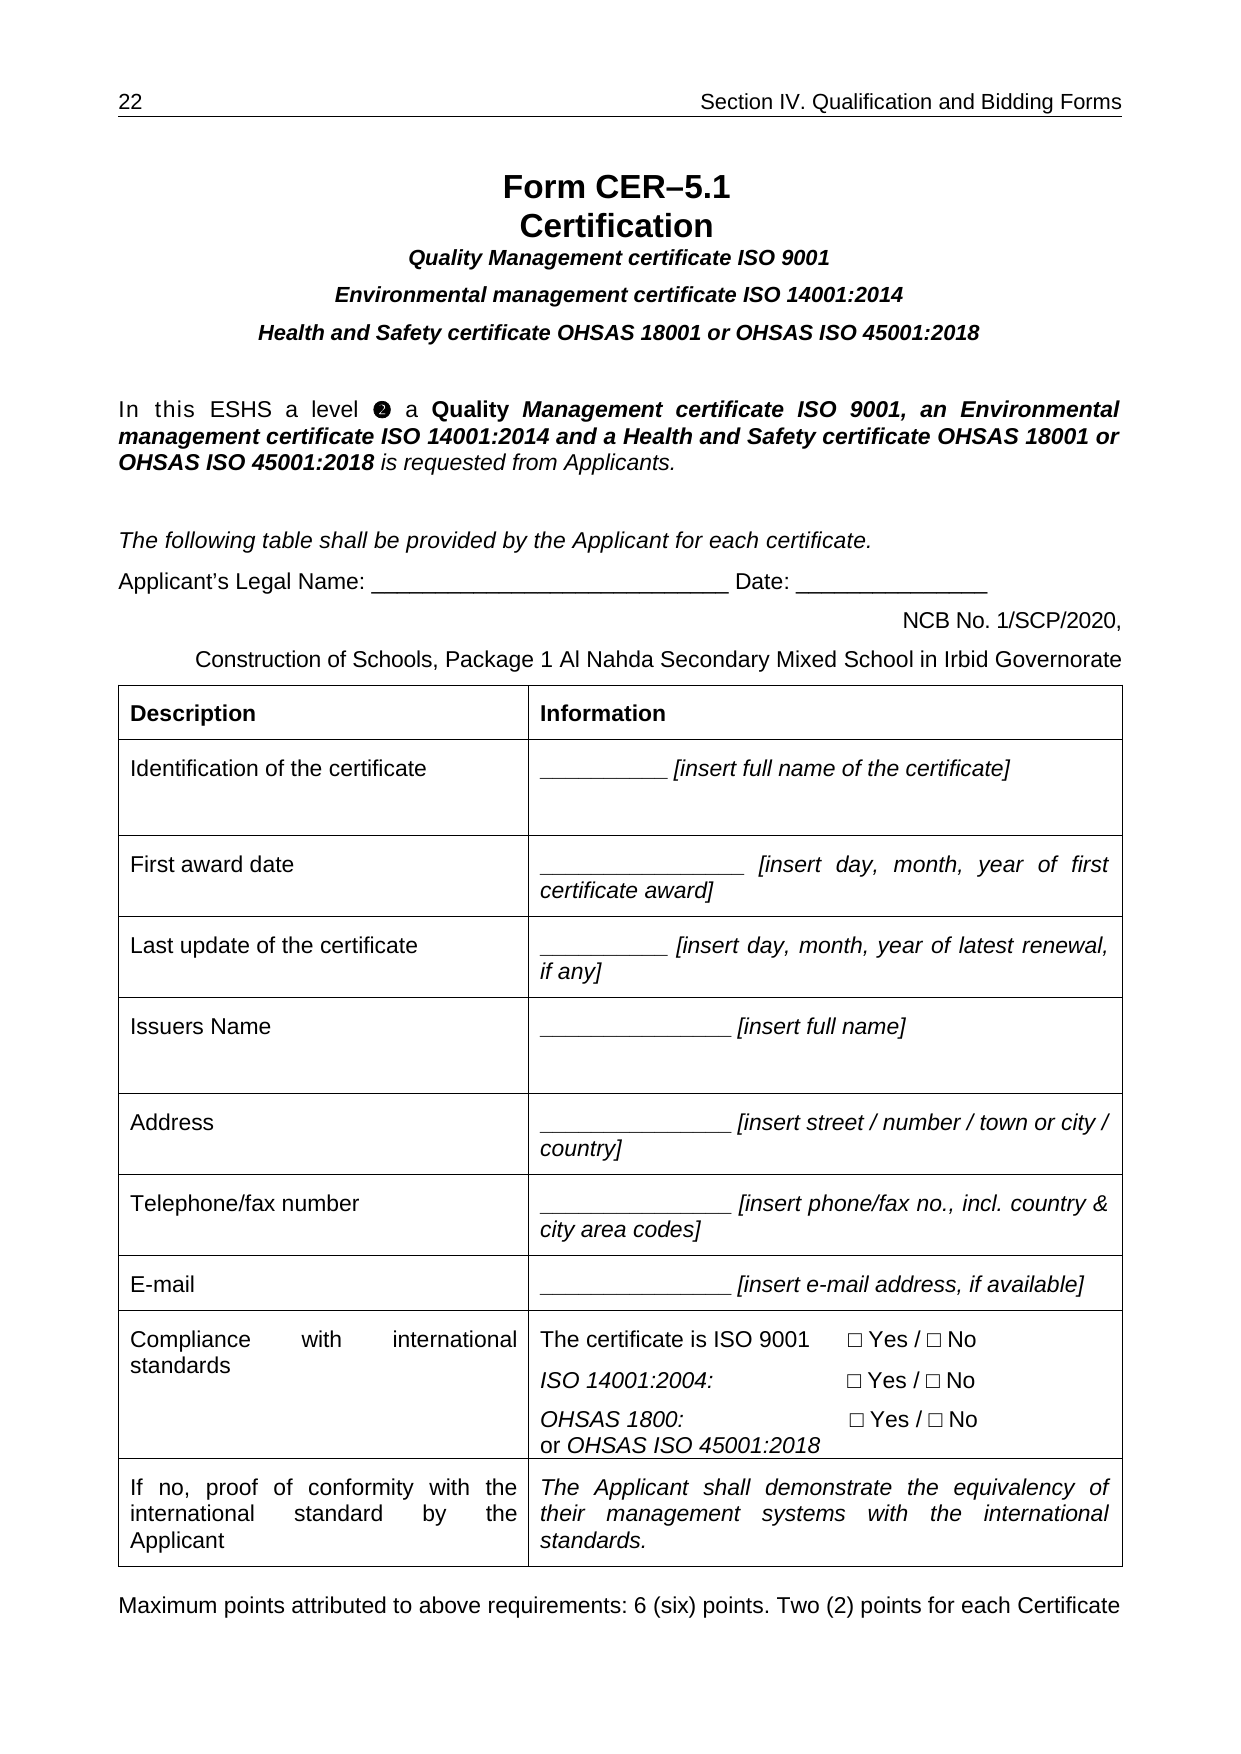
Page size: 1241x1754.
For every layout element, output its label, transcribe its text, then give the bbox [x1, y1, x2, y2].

table_cell _______________ [insert phone/fax no., incl. country & city area codes] [529, 1175, 1122, 1255]
text Applicant’s Legal Name: ____________________________ Date: _______________ [118, 568, 1122, 594]
table_cell ________________ [insert day, month, year of first certificate award] [529, 836, 1122, 916]
table_cell First award date [119, 836, 528, 916]
text The following table shall be provided by the Applicant for each certificate. [118, 527, 1122, 553]
table_cell Last update of the certificate [119, 917, 528, 997]
text Quality Management certificate ISO 9001 [118, 244, 1122, 269]
table_cell _______________ [insert street / number / town or city / country] [529, 1094, 1122, 1174]
table_cell Identification of the certificate [119, 740, 528, 835]
text Environmental management certificate ISO 14001:2014 [118, 282, 1122, 307]
table_cell __________ [insert day, month, year of latest renewal, if any] [529, 917, 1122, 997]
table_cell _______________ [insert full name] [529, 998, 1122, 1093]
table_cell Telephone/fax number [119, 1175, 528, 1255]
table_cell __________ [insert full name of the certificate] [529, 740, 1122, 835]
table_cell _______________ [insert e-mail address, if available] [529, 1256, 1122, 1310]
table_cell Issuers Name [119, 998, 528, 1093]
table_cell E-mail [119, 1256, 528, 1310]
text Maximum points attributed to above requirements: 6 (six) points. Two (2) points for each Certificate [118, 1592, 1122, 1618]
text In this ESHS a level a Quality Management certificate ISO 9001, an Environmental management certificate ISO 14001:2014 and a Health and Safety certificate OHSAS 18001 or OHSAS ISO 45001:2018 is requested from Applicants. [118, 396, 1122, 475]
text Form CER–5.1 Certification [118, 167, 1115, 244]
table_header Description [119, 686, 528, 739]
table_cell If no, proof of conformity with the international standard by the Applicant [119, 1459, 528, 1566]
table_header Information [529, 686, 1122, 739]
text Construction of Schools, Package 1 Al Nahda Secondary Mixed School in Irbid Governorate [118, 646, 1122, 672]
table_cell Compliance with international standards [119, 1311, 528, 1458]
text NCB No. 1/SCP/2020, [118, 607, 1122, 633]
table_cell The Applicant shall demonstrate the equivalency of their management systems with the international standards. [529, 1459, 1122, 1566]
text Health and Safety certificate OHSAS 18001 or OHSAS ISO 45001:2018 [118, 320, 1122, 345]
table_cell The certificate is ISO 9001 □ Yes / □ No ISO 14001:2004: □ Yes / □ No OHSAS 1800: □ Yes / □ No or OHSAS ISO 45001:2018 [529, 1311, 1122, 1458]
table_cell Address [119, 1094, 528, 1174]
